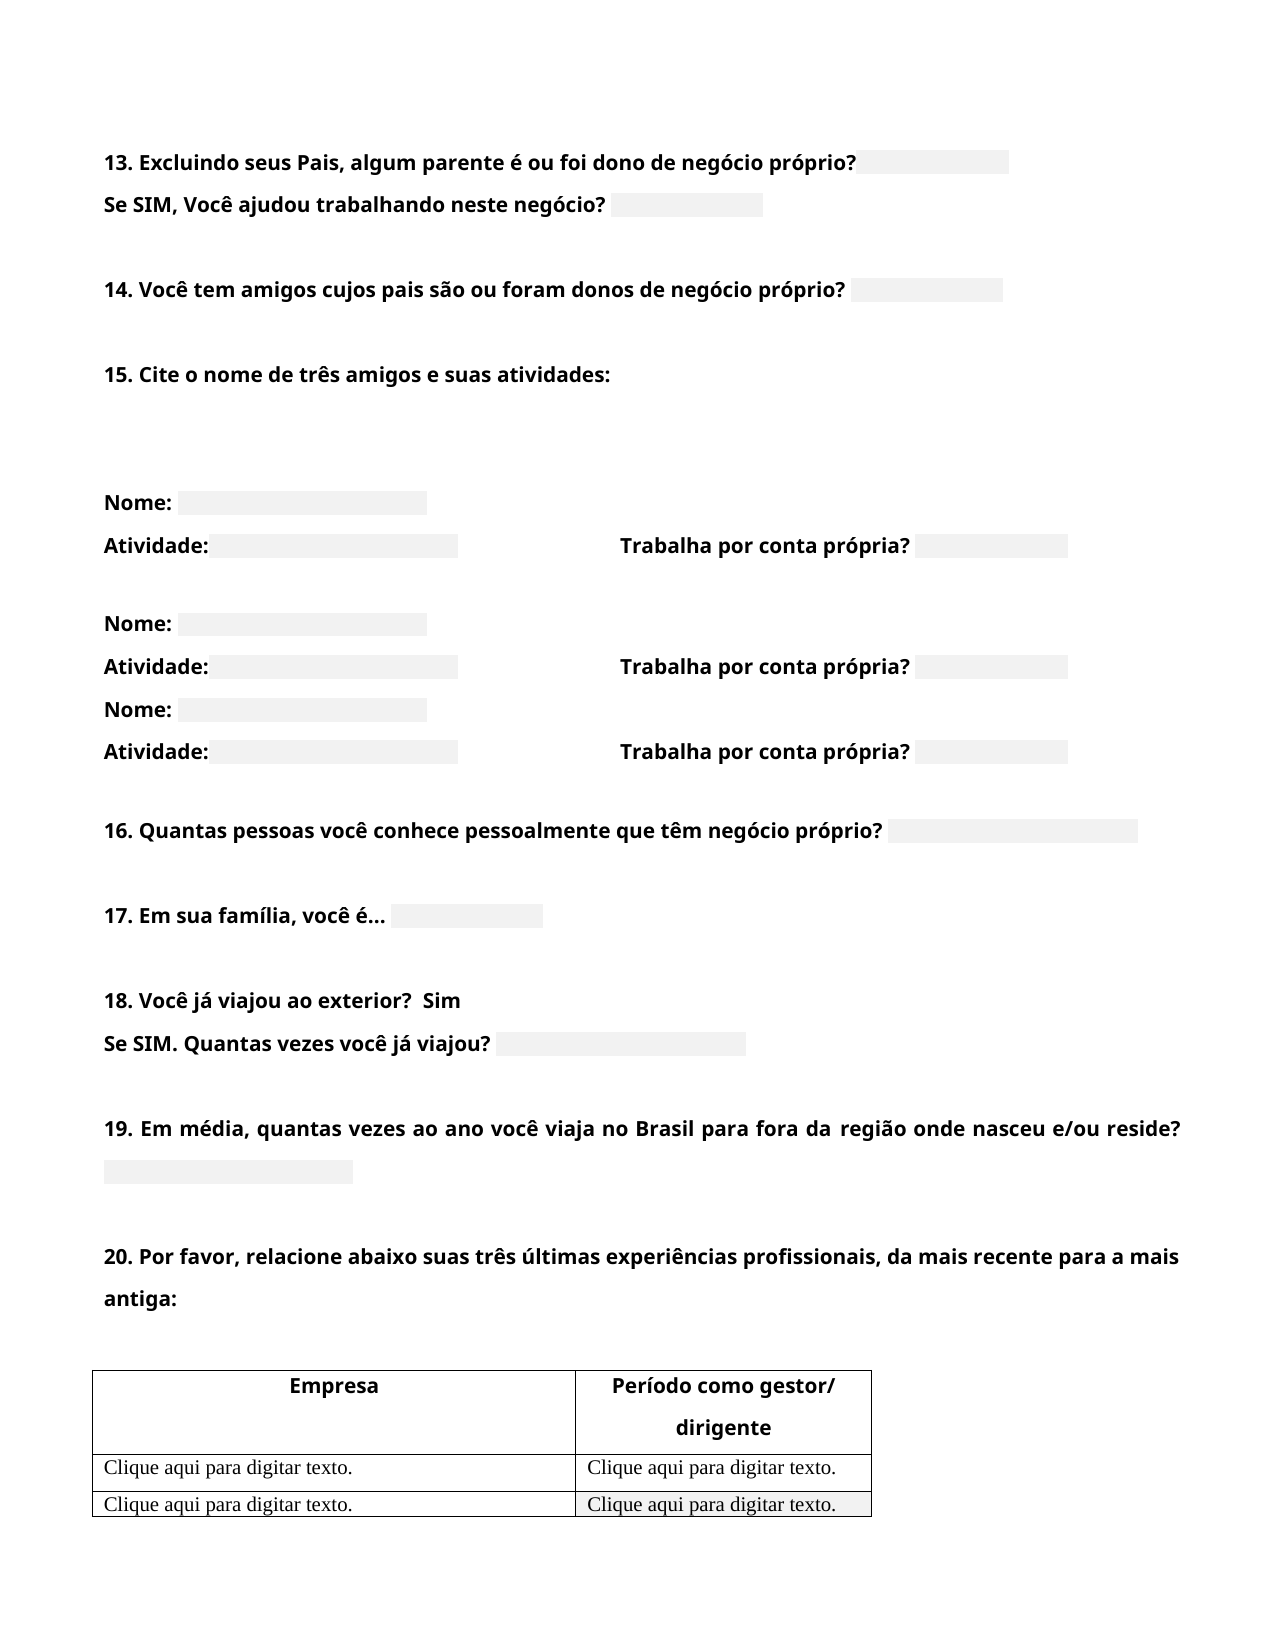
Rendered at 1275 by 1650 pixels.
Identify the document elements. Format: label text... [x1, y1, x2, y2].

text Atividade: Trabalha por conta própria? [103, 531, 1181, 559]
text Atividade: Trabalha por conta própria? [103, 652, 1181, 681]
text Nome: [103, 488, 1181, 517]
text 13. Excluindo seus Pais, algum parente é ou foi dono de negócio próprio? [103, 148, 1181, 176]
text 15. Cite o nome de três amigos e suas atividades: [103, 361, 1181, 389]
text Atividade: Trabalha por conta própria? [103, 737, 1181, 766]
text 18. Você já viajou ao exterior? [103, 986, 1181, 1015]
text 20. Por favor, relacione abaixo suas três últimas experiências profissionais, da mais recente para a mais antiga: [103, 1242, 1181, 1313]
text 16. Quantas pessoas você conhece pessoalmente que têm negócio próprio? [103, 816, 1181, 844]
table_header Período como gestor/ dirigente [576, 1371, 871, 1454]
table_header Empresa [93, 1371, 575, 1454]
text Nome: [103, 609, 1181, 638]
text 17. Em sua família, você é... [103, 901, 1181, 929]
text Se SIM, Você ajudou trabalhando neste negócio? [103, 190, 1181, 219]
text 19. Em média, quantas vezes ao ano você viaja no Brasil para fora da região onde nasceu e/ou reside? [103, 1114, 1181, 1185]
text 14. Você tem amigos cujos pais são ou foram donos de negócio próprio? [103, 275, 1181, 304]
text Nome: [103, 695, 1181, 723]
text Se SIM. Quantas vezes você já viajou? [103, 1029, 1181, 1057]
